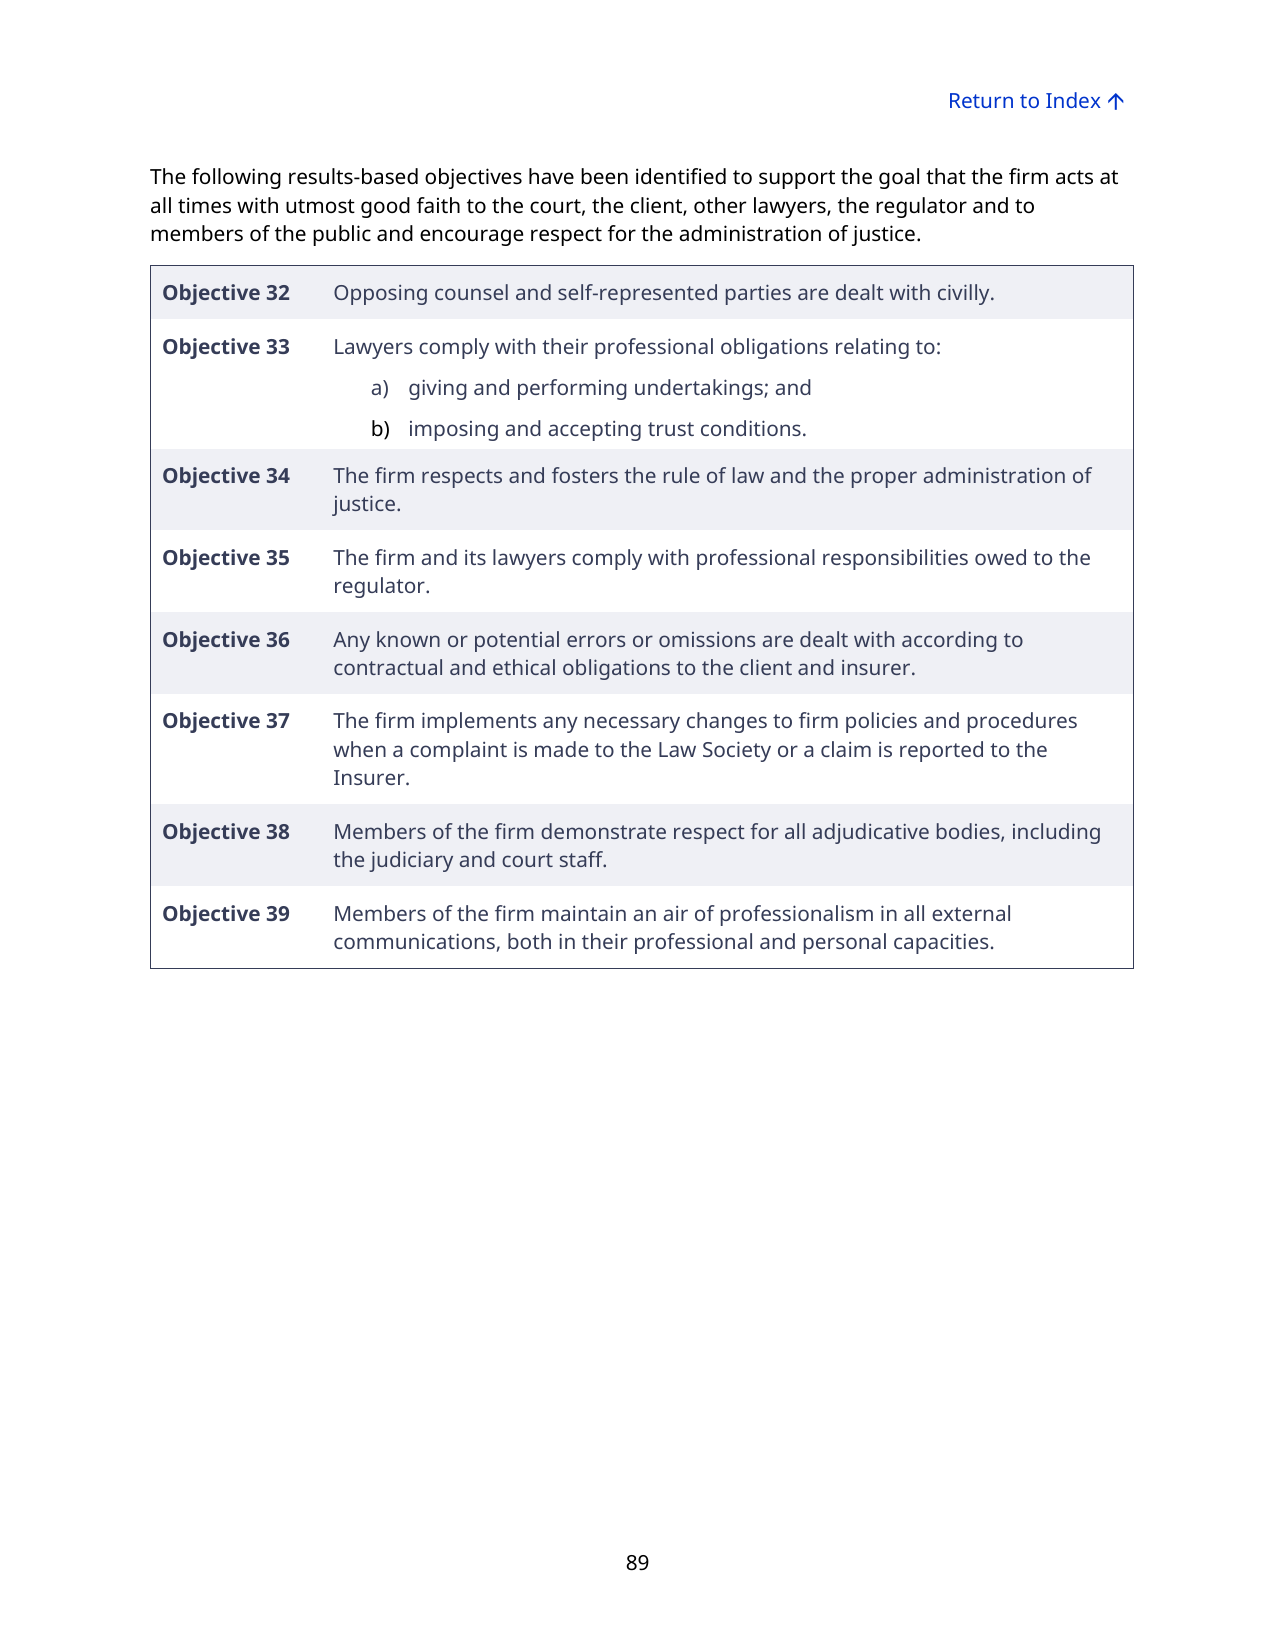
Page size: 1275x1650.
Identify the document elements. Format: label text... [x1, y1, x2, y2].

table_cell Objective 34 [151, 449, 322, 530]
table_cell The firm implements any necessary changes to firm policies and procedures when a complaint is made to the Law Society or a claim is reported to the Insurer. [322, 694, 1133, 804]
table_cell Objective 38 [151, 804, 322, 886]
table_header Objective 32 [151, 266, 322, 319]
table_cell Objective 35 [151, 530, 322, 612]
table_cell The firm and its lawyers comply with professional responsibilities owed to the regulator. [322, 530, 1133, 612]
table_cell Objective 33 [151, 319, 322, 448]
table_cell The firm respects and fosters the rule of law and the proper administration of justice. [322, 449, 1133, 530]
table_cell Members of the firm demonstrate respect for all adjudicative bodies, including the judiciary and court staff. [322, 804, 1133, 886]
table_cell Objective 37 [151, 694, 322, 804]
table_cell Lawyers comply with their professional obligations relating to: giving and performing undertakings; and imposing and accepting trust conditions. [322, 319, 1133, 448]
table_cell Members of the firm maintain an air of professionalism in all external communications, both in their professional and personal capacities. [322, 886, 1133, 968]
table_cell Objective 36 [151, 612, 322, 694]
text The following results-based objectives have been identified to support the goal that the firm acts at all times with utmost good faith to the court, the client, other lawyers, the regulator and to members of the public and encourage respect for the administration of justice. [150, 162, 1125, 248]
table_cell Objective 39 [151, 886, 322, 968]
table_header Opposing counsel and self-represented parties are dealt with civilly. [322, 266, 1133, 319]
table_cell Any known or potential errors or omissions are dealt with according to contractual and ethical obligations to the client and insurer. [322, 612, 1133, 694]
